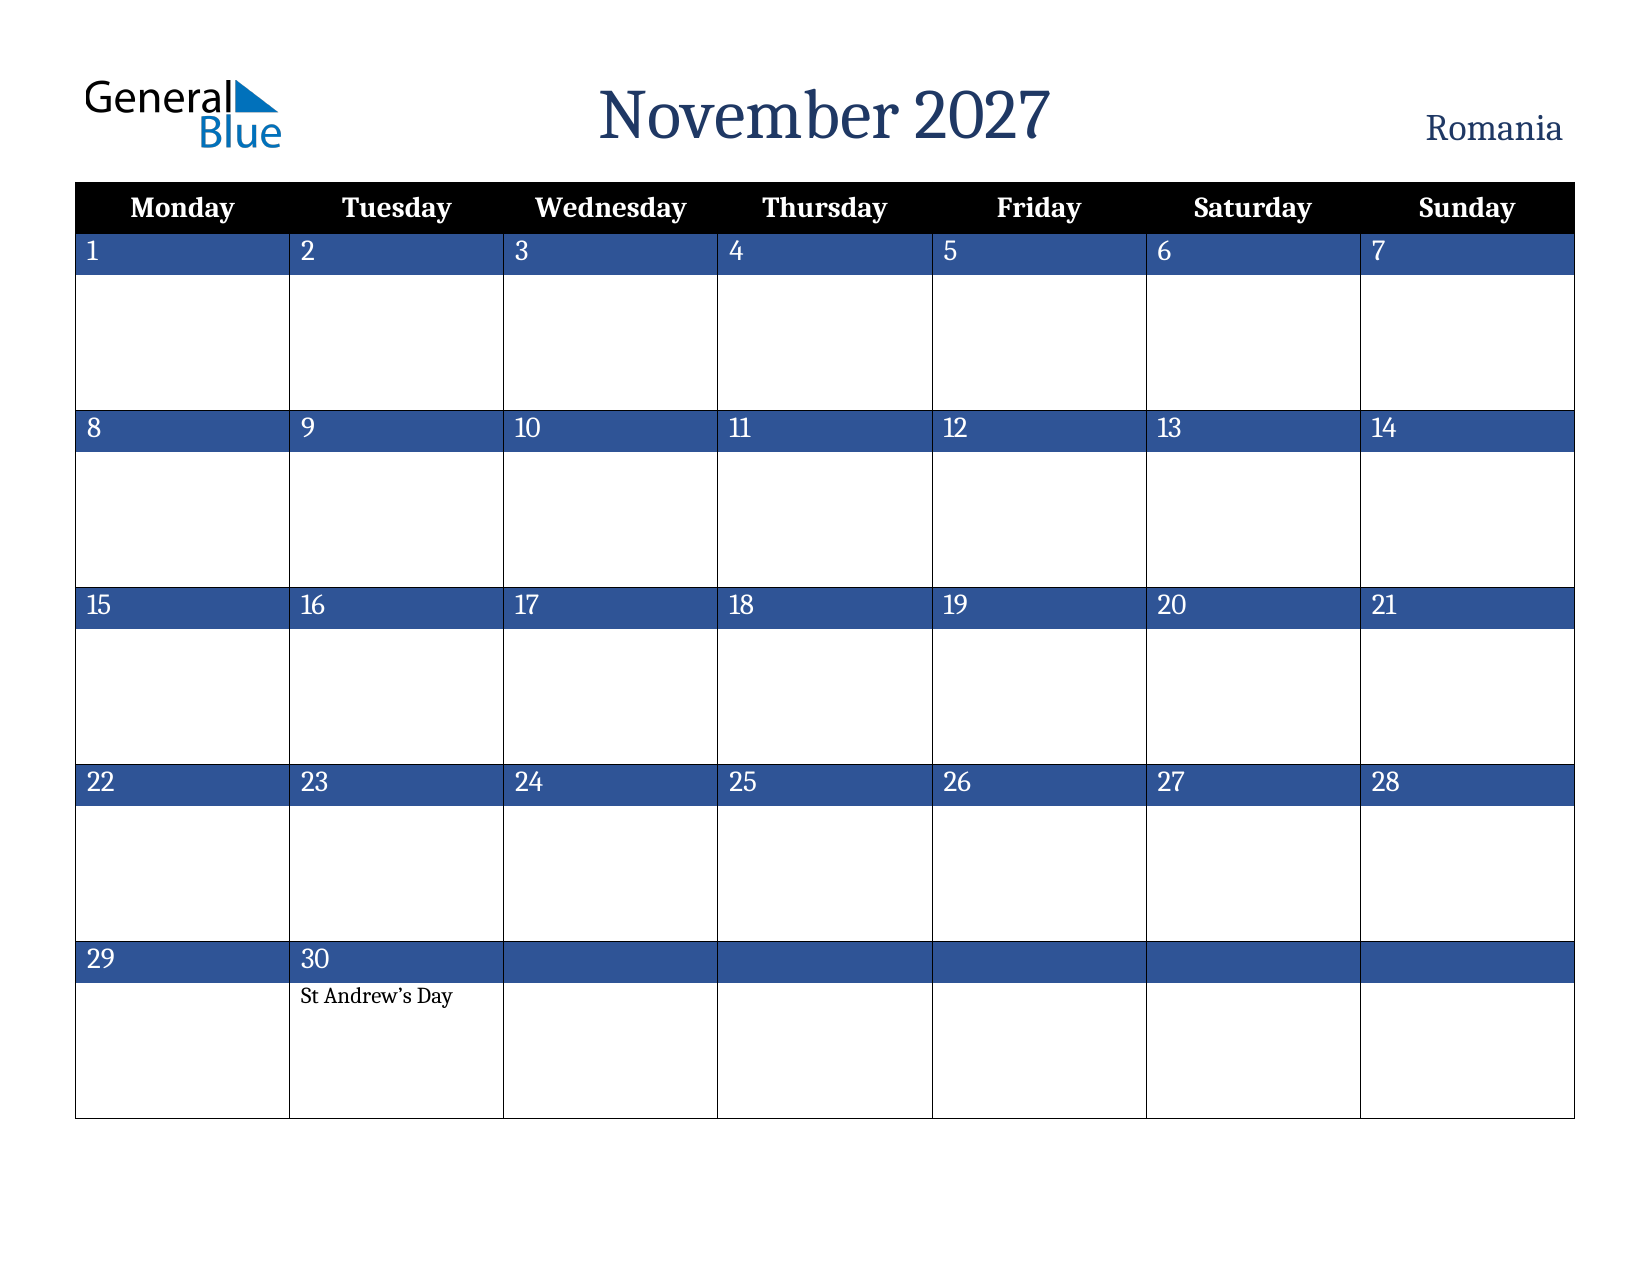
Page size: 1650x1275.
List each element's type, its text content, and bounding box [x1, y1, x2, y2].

picture [86, 80, 281, 148]
table_cell [1147, 275, 1360, 410]
table_cell [504, 452, 717, 587]
table_cell 1 [76, 234, 289, 275]
table_cell 26 [933, 765, 1146, 806]
table_cell 8 [76, 411, 289, 452]
table_cell 18 [718, 588, 932, 629]
table_header [76, 75, 503, 182]
table_cell 25 [718, 765, 932, 806]
table_cell [504, 275, 717, 410]
table_cell [1147, 452, 1360, 587]
table_cell 2 [290, 234, 503, 275]
table_cell 21 [1361, 588, 1574, 629]
table_cell [933, 629, 1146, 764]
table_cell [718, 629, 932, 764]
table_cell [76, 452, 289, 587]
table_cell 13 [1147, 411, 1360, 452]
table_cell 19 [933, 588, 1146, 629]
table_cell Saturday [1147, 183, 1360, 233]
table_cell [718, 275, 932, 410]
table_cell [504, 942, 717, 983]
table_cell [1147, 806, 1360, 941]
table_cell Tuesday [290, 183, 503, 233]
table_cell [718, 452, 932, 587]
table_cell 10 [504, 411, 717, 452]
table_cell 6 [1147, 234, 1360, 275]
table_cell 28 [1361, 765, 1574, 806]
table_cell 20 [1147, 588, 1360, 629]
table_cell 4 [718, 234, 932, 275]
table_cell Wednesday [504, 183, 717, 233]
table_cell [290, 452, 503, 587]
table_cell Friday [933, 183, 1146, 233]
table_cell [290, 275, 503, 410]
table_cell 9 [290, 411, 503, 452]
table_cell 16 [290, 588, 503, 629]
table_cell [1147, 942, 1360, 983]
table_cell [1361, 942, 1574, 983]
table_cell 29 [76, 942, 289, 983]
table_cell [1361, 983, 1574, 1118]
table_header Romania [1146, 75, 1574, 182]
table_cell [718, 942, 932, 983]
table_cell [933, 275, 1146, 410]
table_cell [1361, 629, 1574, 764]
table_cell [718, 806, 932, 941]
table_cell [76, 983, 289, 1118]
table_cell 22 [76, 765, 289, 806]
table_cell [504, 983, 717, 1118]
table_cell Thursday [718, 183, 932, 233]
table_cell [1147, 983, 1360, 1118]
table_cell 14 [1361, 411, 1574, 452]
table_cell [1361, 452, 1574, 587]
table_cell 24 [504, 765, 717, 806]
table_cell [718, 983, 932, 1118]
table_cell [76, 629, 289, 764]
table_cell [933, 942, 1146, 983]
table_cell [290, 806, 503, 941]
table_cell [933, 452, 1146, 587]
table_cell [1147, 629, 1360, 764]
table_cell [290, 629, 503, 764]
table_cell Sunday [1361, 183, 1574, 233]
table_cell [76, 275, 289, 410]
table_cell 30 [290, 942, 503, 983]
table_cell [76, 806, 289, 941]
table_cell 27 [1147, 765, 1360, 806]
table_cell [1361, 806, 1574, 941]
table_cell [504, 806, 717, 941]
table_cell [504, 629, 717, 764]
table_cell [933, 983, 1146, 1118]
table_cell 17 [504, 588, 717, 629]
table_cell 15 [76, 588, 289, 629]
table_cell 11 [718, 411, 932, 452]
table_header November 2027 [504, 75, 1146, 182]
table_cell St Andrew’s Day [290, 983, 503, 1118]
table_cell [1361, 275, 1574, 410]
table_cell 5 [933, 234, 1146, 275]
table_cell 7 [1361, 234, 1574, 275]
table_cell [933, 806, 1146, 941]
table_cell Monday [76, 183, 289, 233]
table_cell 3 [504, 234, 717, 275]
table_cell 23 [290, 765, 503, 806]
table_cell 12 [933, 411, 1146, 452]
